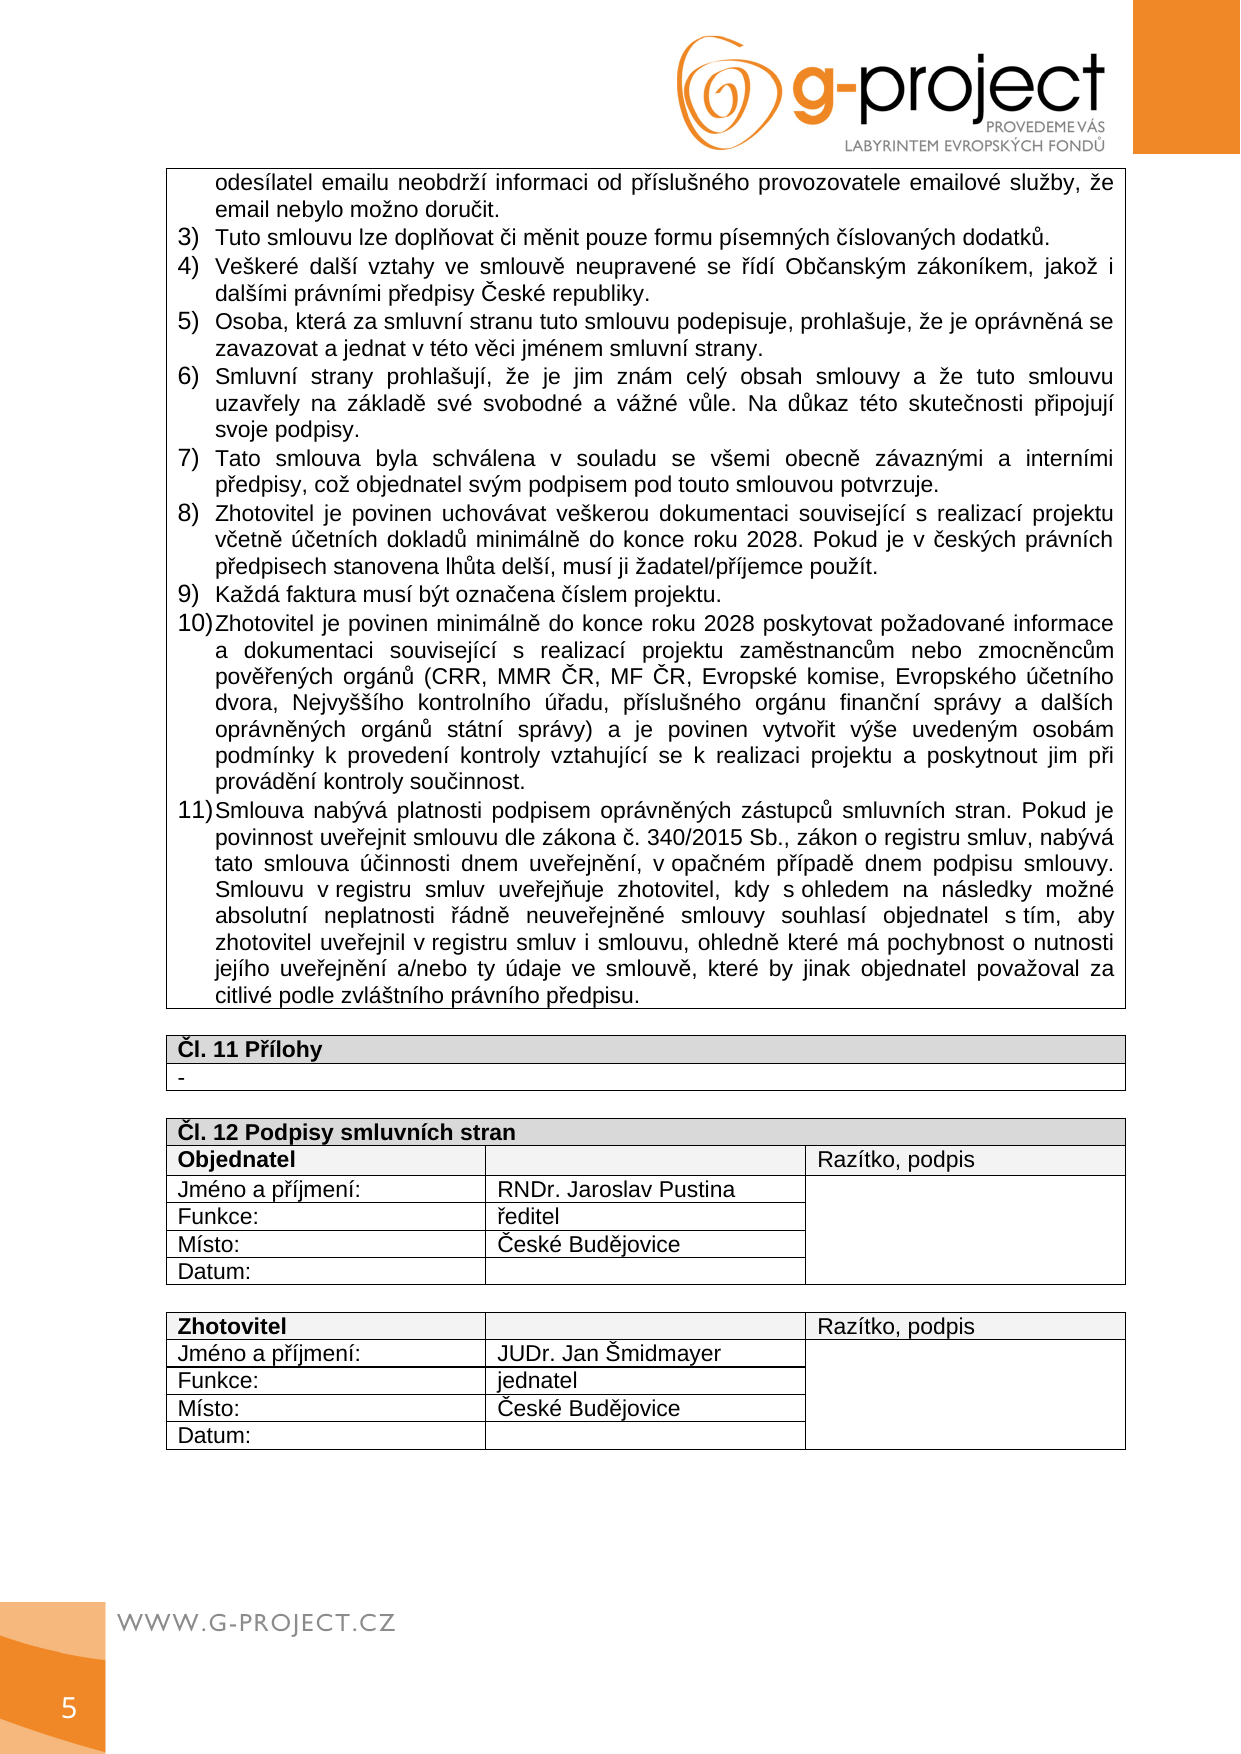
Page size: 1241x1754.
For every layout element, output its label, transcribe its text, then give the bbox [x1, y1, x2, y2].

table_cell Datum: [167, 1422, 485, 1449]
table_cell [486, 1422, 805, 1449]
table_cell RNDr. Jaroslav Pustina [486, 1176, 805, 1202]
table_cell ředitel [486, 1203, 805, 1229]
table_cell Jméno a příjmení: [167, 1340, 485, 1366]
table_cell Funkce: [167, 1368, 485, 1394]
table_header [486, 1313, 805, 1339]
table_cell České Budějovice [486, 1231, 805, 1257]
table_header Razítko, podpis [806, 1313, 1125, 1339]
table_cell JUDr. Jan Šmidmayer [486, 1340, 805, 1366]
table_cell Objednatel [167, 1146, 485, 1175]
table_cell Funkce: [167, 1203, 485, 1229]
table_header Čl. 11 Přílohy [167, 1036, 1125, 1063]
table_cell jednatel [486, 1368, 805, 1394]
table_cell [486, 1146, 805, 1175]
table_cell Jméno a příjmení: [167, 1176, 485, 1202]
table_cell [806, 1340, 1125, 1449]
table_cell Datum: [167, 1258, 485, 1284]
table_header Zhotovitel [167, 1313, 485, 1339]
table_cell [806, 1176, 1125, 1284]
table_cell [486, 1258, 805, 1284]
picture [0, 1602, 403, 1754]
table_header Čl. 12 Podpisy smluvních stran [167, 1119, 1125, 1145]
table_cell Razítko, podpis [806, 1146, 1125, 1175]
table_cell Místo: [167, 1231, 485, 1257]
table_cell České Budějovice [486, 1395, 805, 1421]
picture [671, 0, 1240, 154]
table_cell Místo: [167, 1395, 485, 1421]
table_cell - [167, 1064, 1125, 1090]
